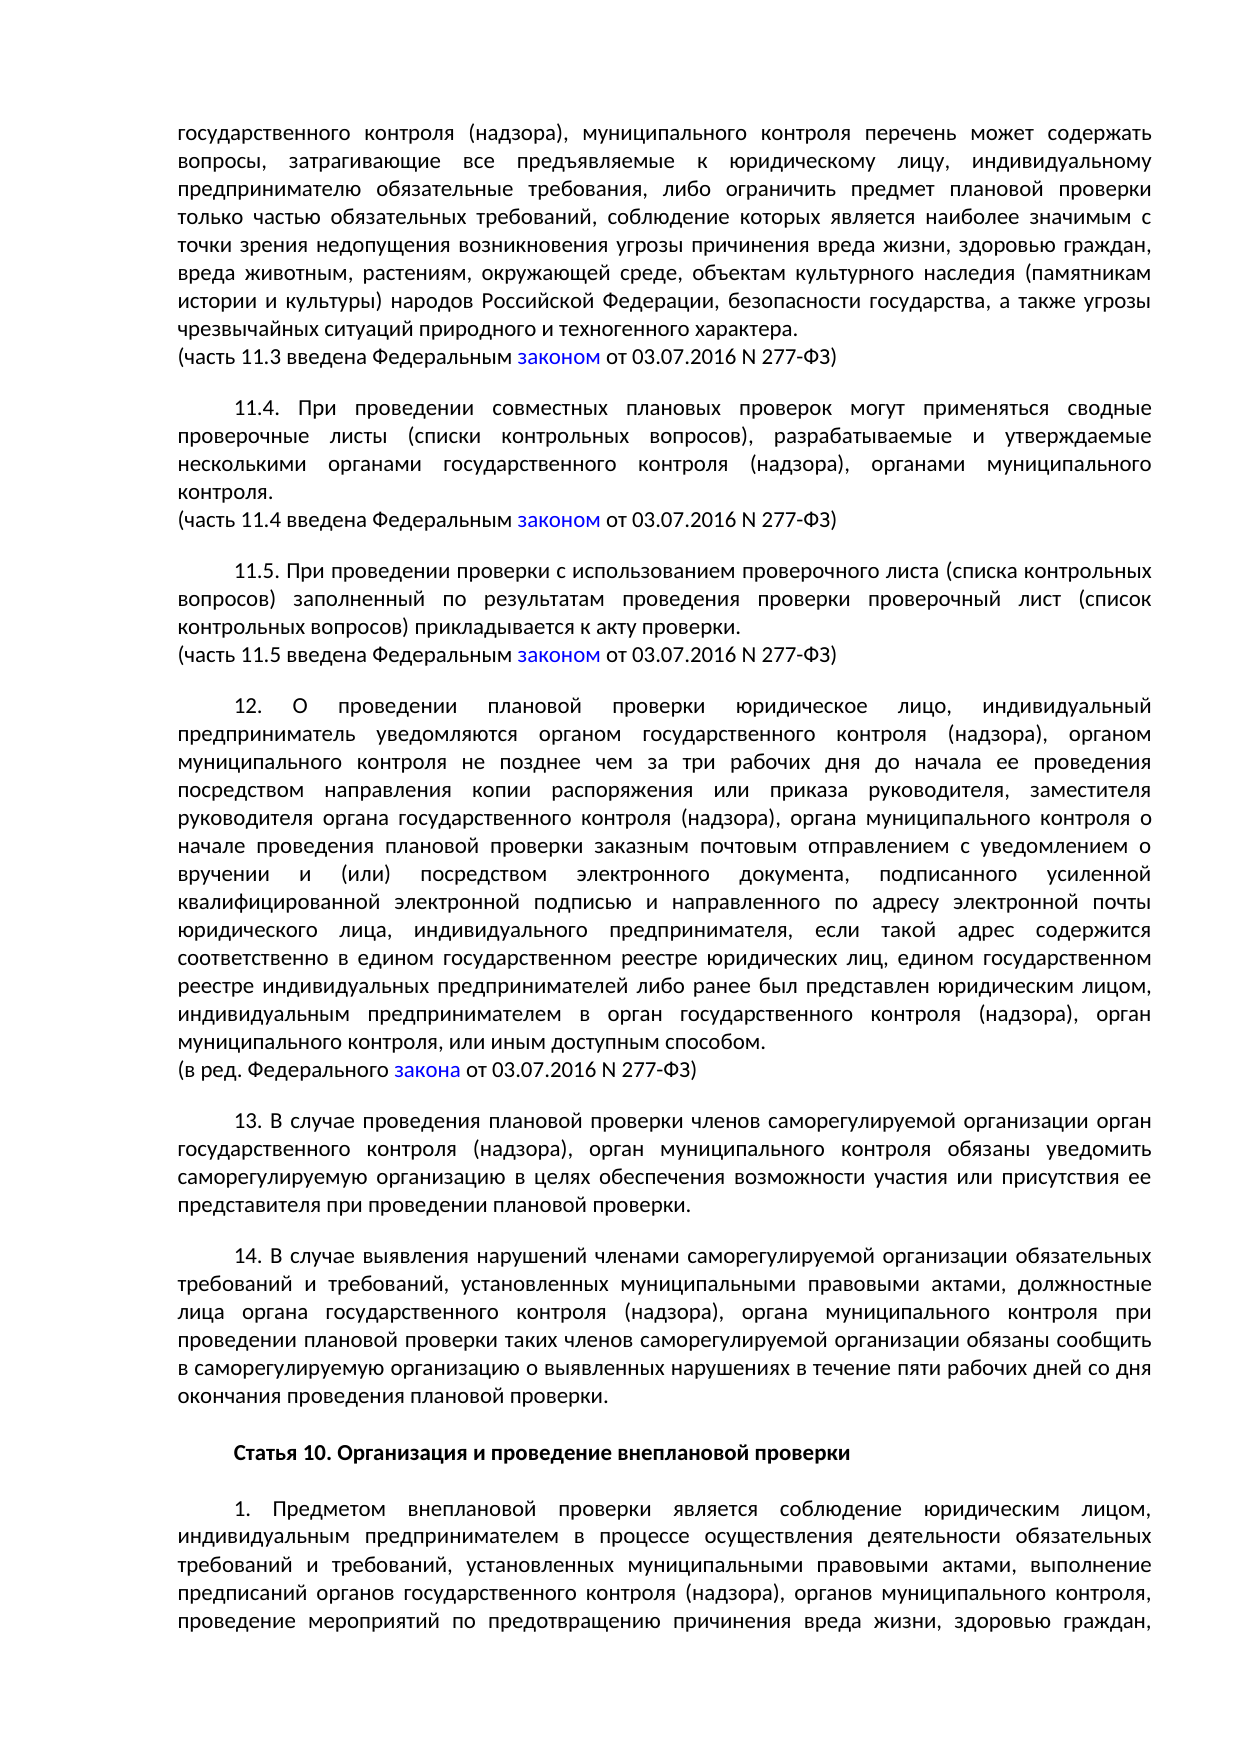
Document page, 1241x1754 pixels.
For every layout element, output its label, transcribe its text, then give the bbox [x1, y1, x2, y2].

title Статья 10. Организация и проведение внеплановой проверки [177, 1438, 1152, 1466]
text (часть 11.5 введена Федеральным законом от 03.07.2016 N 277-ФЗ) [177, 640, 1152, 668]
text (часть 11.3 введена Федеральным законом от 03.07.2016 N 277-ФЗ) [177, 342, 1152, 370]
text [177, 1494, 1152, 1634]
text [177, 118, 1152, 342]
text 13. В случае проведения плановой проверки членов саморегулируемой организации орган государственного контроля (надзора), орган муниципального контроля обязаны уведомить саморегулируемую организацию в целях обеспечения возможности участия или присутствия ее представителя при проведении плановой проверки. [177, 1106, 1152, 1218]
text 11.4. При проведении совместных плановых проверок могут применяться сводные проверочные листы (списки контрольных вопросов), разрабатываемые и утверждаемые несколькими органами государственного контроля (надзора), органами муниципального контроля. [177, 393, 1152, 505]
text (в ред. Федерального закона от 03.07.2016 N 277-ФЗ) [177, 1056, 1152, 1083]
text (часть 11.4 введена Федеральным законом от 03.07.2016 N 277-ФЗ) [177, 505, 1152, 533]
text 14. В случае выявления нарушений членами саморегулируемой организации обязательных требований и требований, установленных муниципальными правовыми актами, должностные лица органа государственного контроля (надзора), органа муниципального контроля при проведении плановой проверки таких членов саморегулируемой организации обязаны сообщить в саморегулируемую организацию о выявленных нарушениях в течение пяти рабочих дней со дня окончания проведения плановой проверки. [177, 1241, 1152, 1409]
text 12. О проведении плановой проверки юридическое лицо, индивидуальный предприниматель уведомляются органом государственного контроля (надзора), органом муниципального контроля не позднее чем за три рабочих дня до начала ее проведения посредством направления копии распоряжения или приказа руководителя, заместителя руководителя органа государственного контроля (надзора), органа муниципального контроля о начале проведения плановой проверки заказным почтовым отправлением с уведомлением о вручении и (или) посредством электронного документа, подписанного усиленной квалифицированной электронной подписью и направленного по адресу электронной почты юридического лица, индивидуального предпринимателя, если такой адрес содержится соответственно в едином государственном реестре юридических лиц, едином государственном реестре индивидуальных предпринимателей либо ранее был представлен юридическим лицом, индивидуальным предпринимателем в орган государственного контроля (надзора), орган муниципального контроля, или иным доступным способом. [177, 691, 1152, 1056]
text 11.5. При проведении проверки с использованием проверочного листа (списка контрольных вопросов) заполненный по результатам проведения проверки проверочный лист (список контрольных вопросов) прикладывается к акту проверки. [177, 556, 1152, 640]
